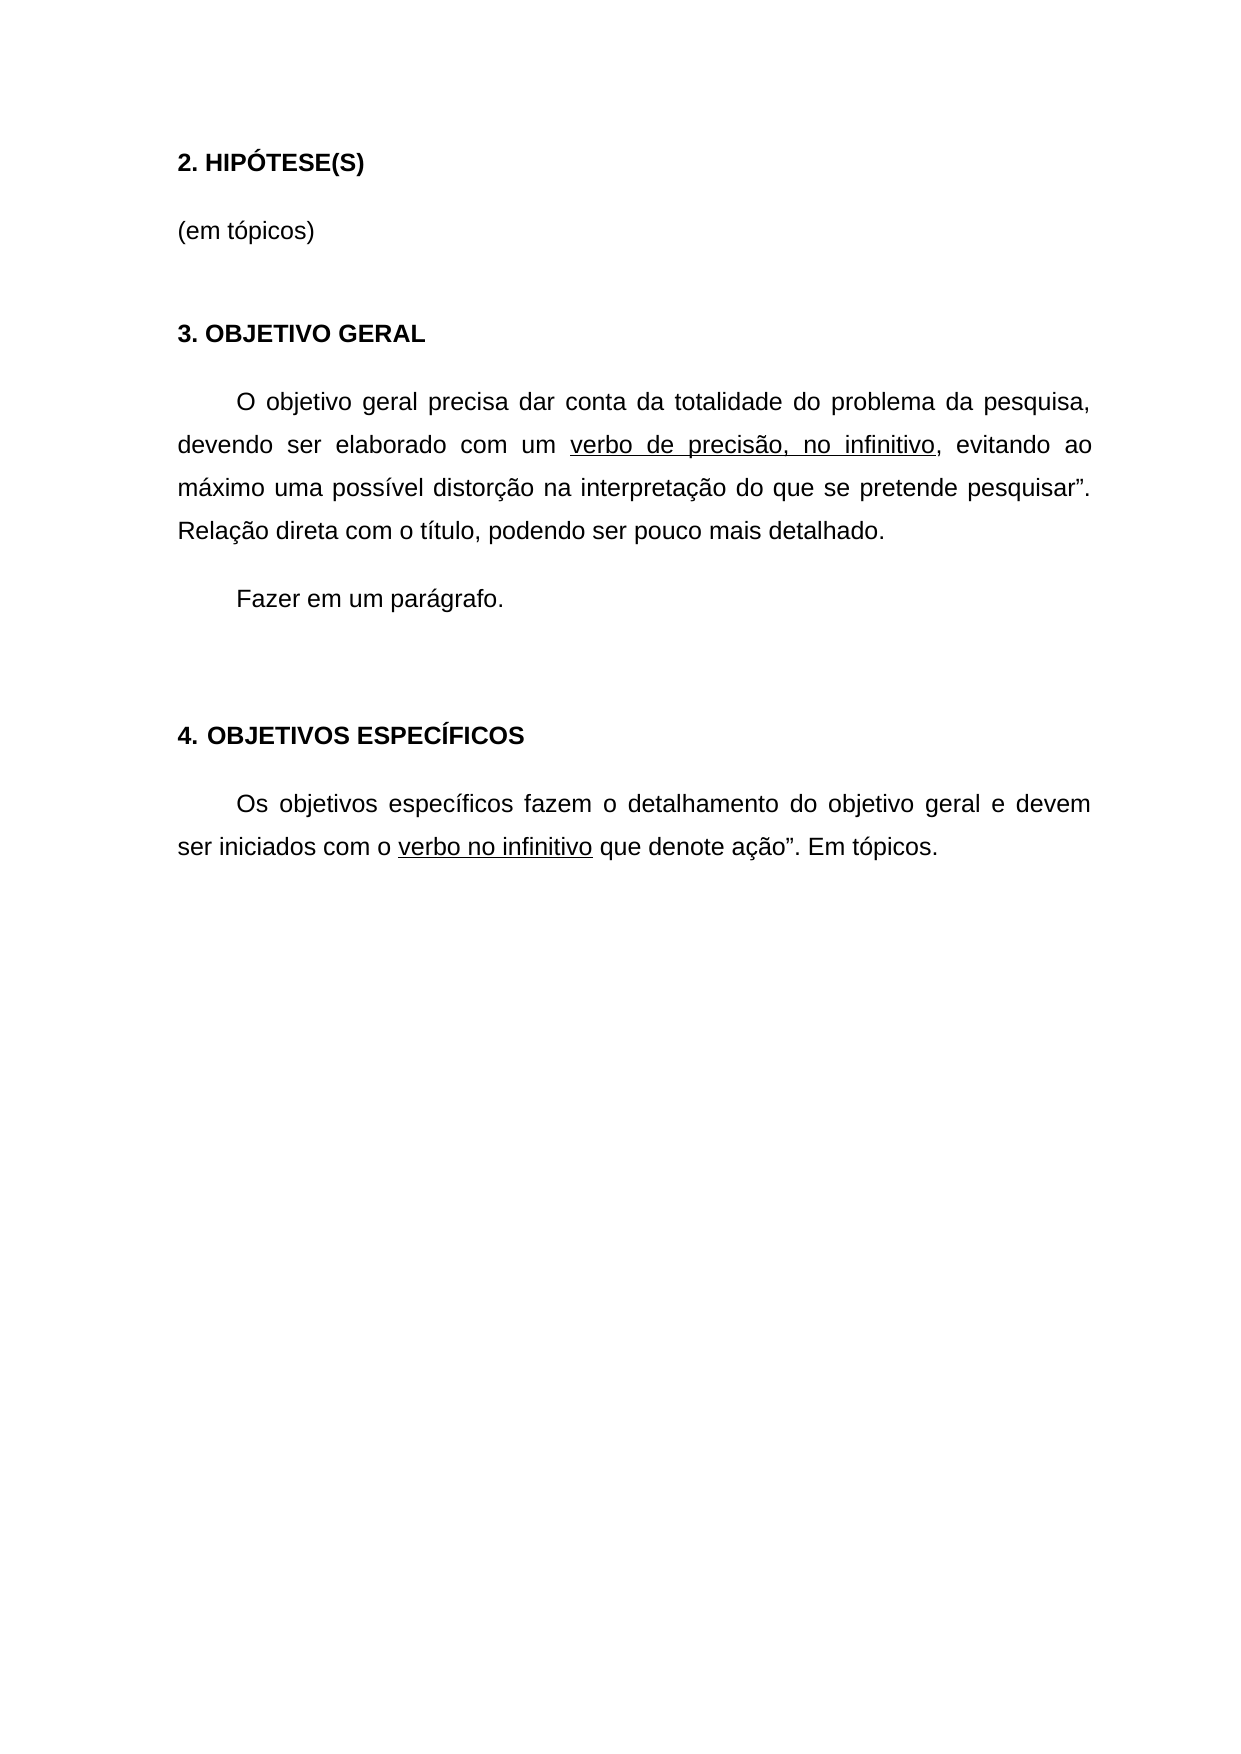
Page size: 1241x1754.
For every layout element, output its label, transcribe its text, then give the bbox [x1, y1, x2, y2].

text (em tópicos) [177, 216, 1092, 244]
text O objetivo geral precisa dar conta da totalidade do problema da pesquisa, devendo ser elaborado com um verbo de precisão, no infinitivo, evitando ao máximo uma possível distorção na interpretação do que se pretende pesquisar”. Relação direta com o título, podendo ser pouco mais detalhado. [177, 387, 1092, 545]
text Os objetivos específicos fazem o detalhamento do objetivo geral e devem ser iniciados com o verbo no infinitivo que denote ação”. Em tópicos. [177, 789, 1092, 861]
subtitle 2. HIPÓTESE(S) [177, 148, 1092, 176]
subtitle 3. OBJETIVO GERAL [177, 319, 1092, 347]
text Fazer em um parágrafo. [177, 584, 1092, 613]
subtitle OBJETIVOS ESPECÍFICOS [177, 721, 1092, 749]
